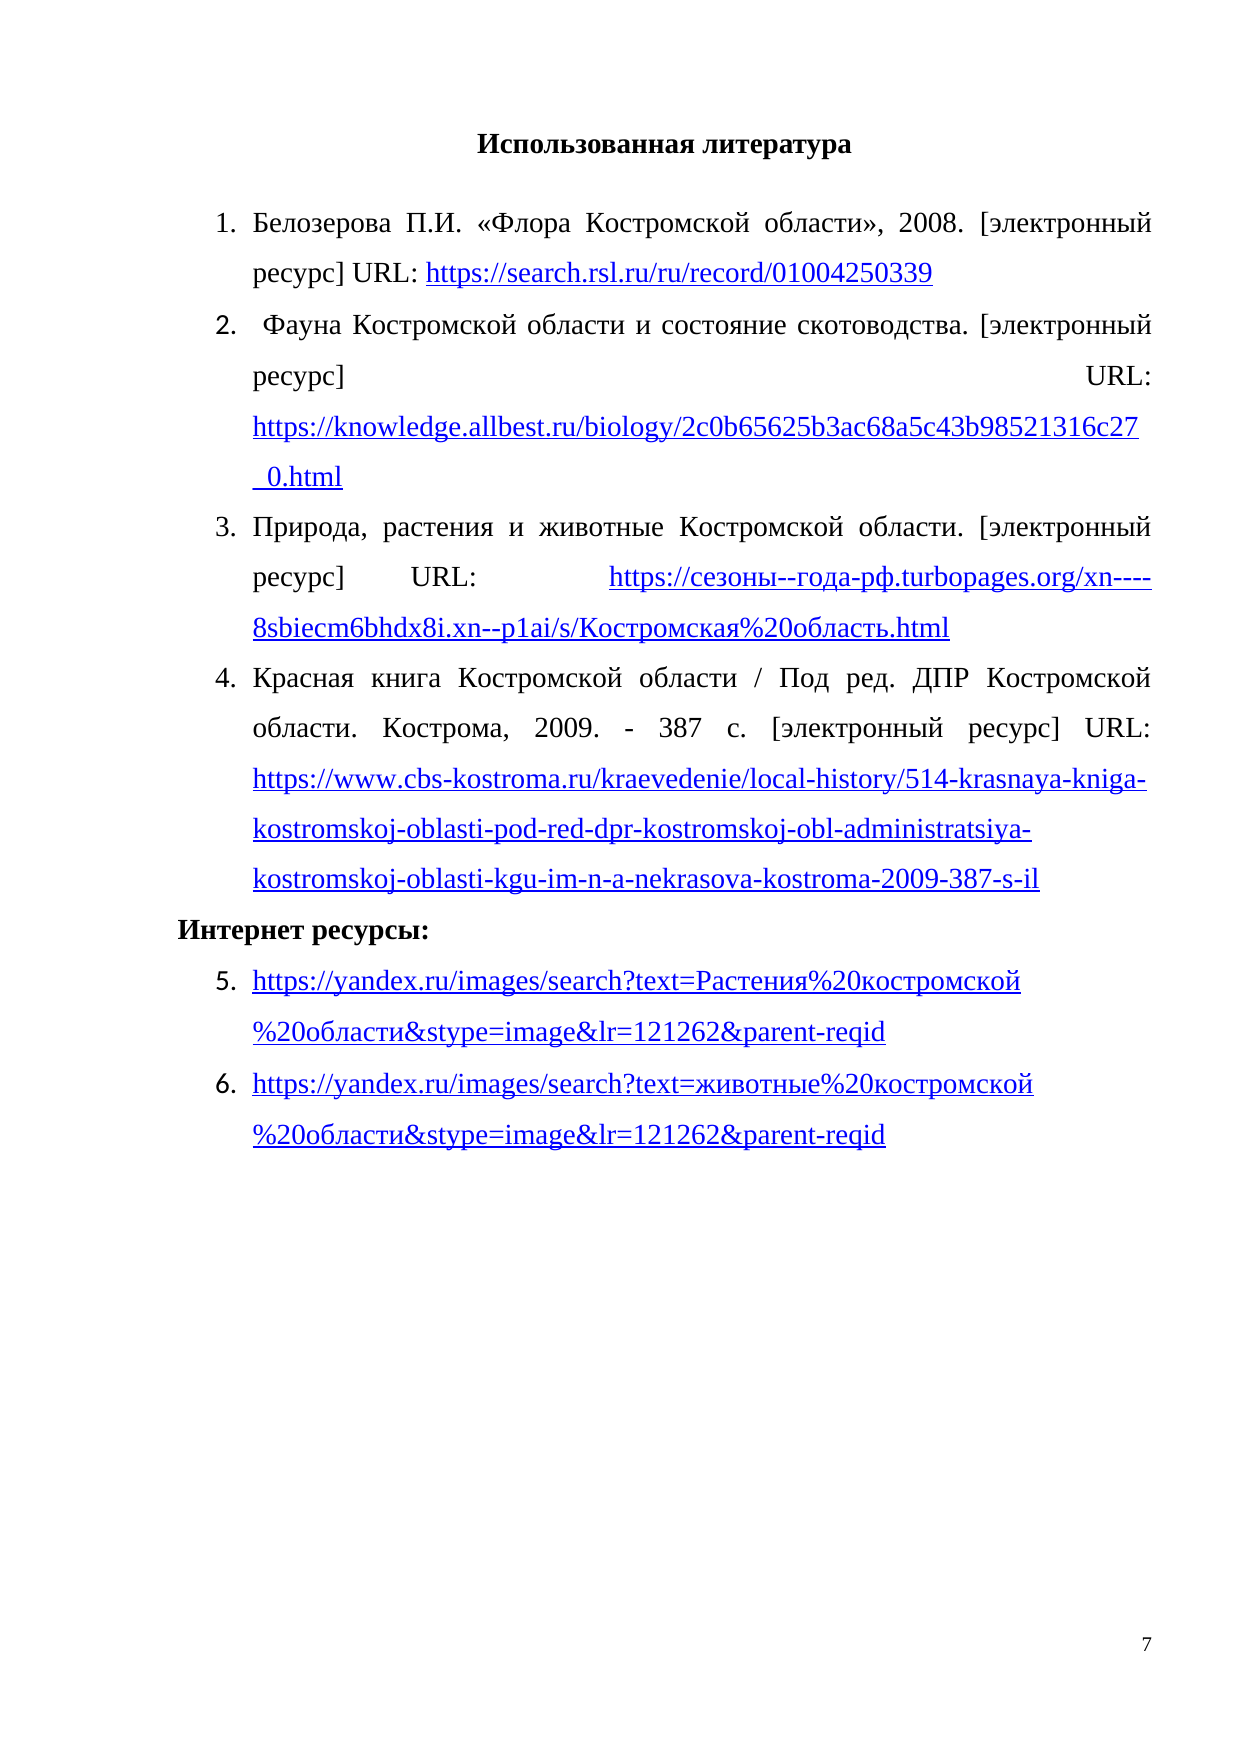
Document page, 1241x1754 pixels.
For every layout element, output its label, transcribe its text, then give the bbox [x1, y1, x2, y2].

list Красная книга Костромской области / Под ред. ДПР Костромской области. Кострома, 2009. - 387 с. [электронный ресурс] URL: https://www.cbs-kostroma.ru/kraevedenie/local-history/514-krasnaya-kniga-kostromskoj-oblasti-pod-red-dpr-kostromskoj-obl-administratsiya-kostromskoj-oblasti-kgu-im-n-a-nekrasova-kostroma-2009-387-s-il [215, 660, 1152, 895]
subtitle Использованная литература [177, 126, 1152, 159]
text Интернет ресурсы: [177, 912, 1152, 945]
list Фауна Костромской области и состояние скотоводства. [электронный ресурс] URL: https://knowledge.allbest.ru/biology/2c0b65625b3ac68a5c43b98521316c27_0.html [215, 306, 1152, 492]
list Белозерова П.И. «Флора Костромской области», 2008. [электронный ресурс] URL: https://search.rsl.ru/ru/record/01004250339 [215, 205, 1152, 289]
list https://yandex.ru/images/search?text=Растения%20костромской%20области&stype=image&lr=121262&parent-reqid [215, 962, 1152, 1048]
list https://yandex.ru/images/search?text=животные%20костромской%20области&stype=image&lr=121262&parent-reqid [215, 1065, 1152, 1151]
list Природа, растения и животные Костромской области. [электронный ресурс] URL: https://сезоны--года-рф.turbopages.org/xn----8sbiecm6bhdx8i.xn--p1ai/s/Костромская%20область.html [215, 509, 1152, 643]
